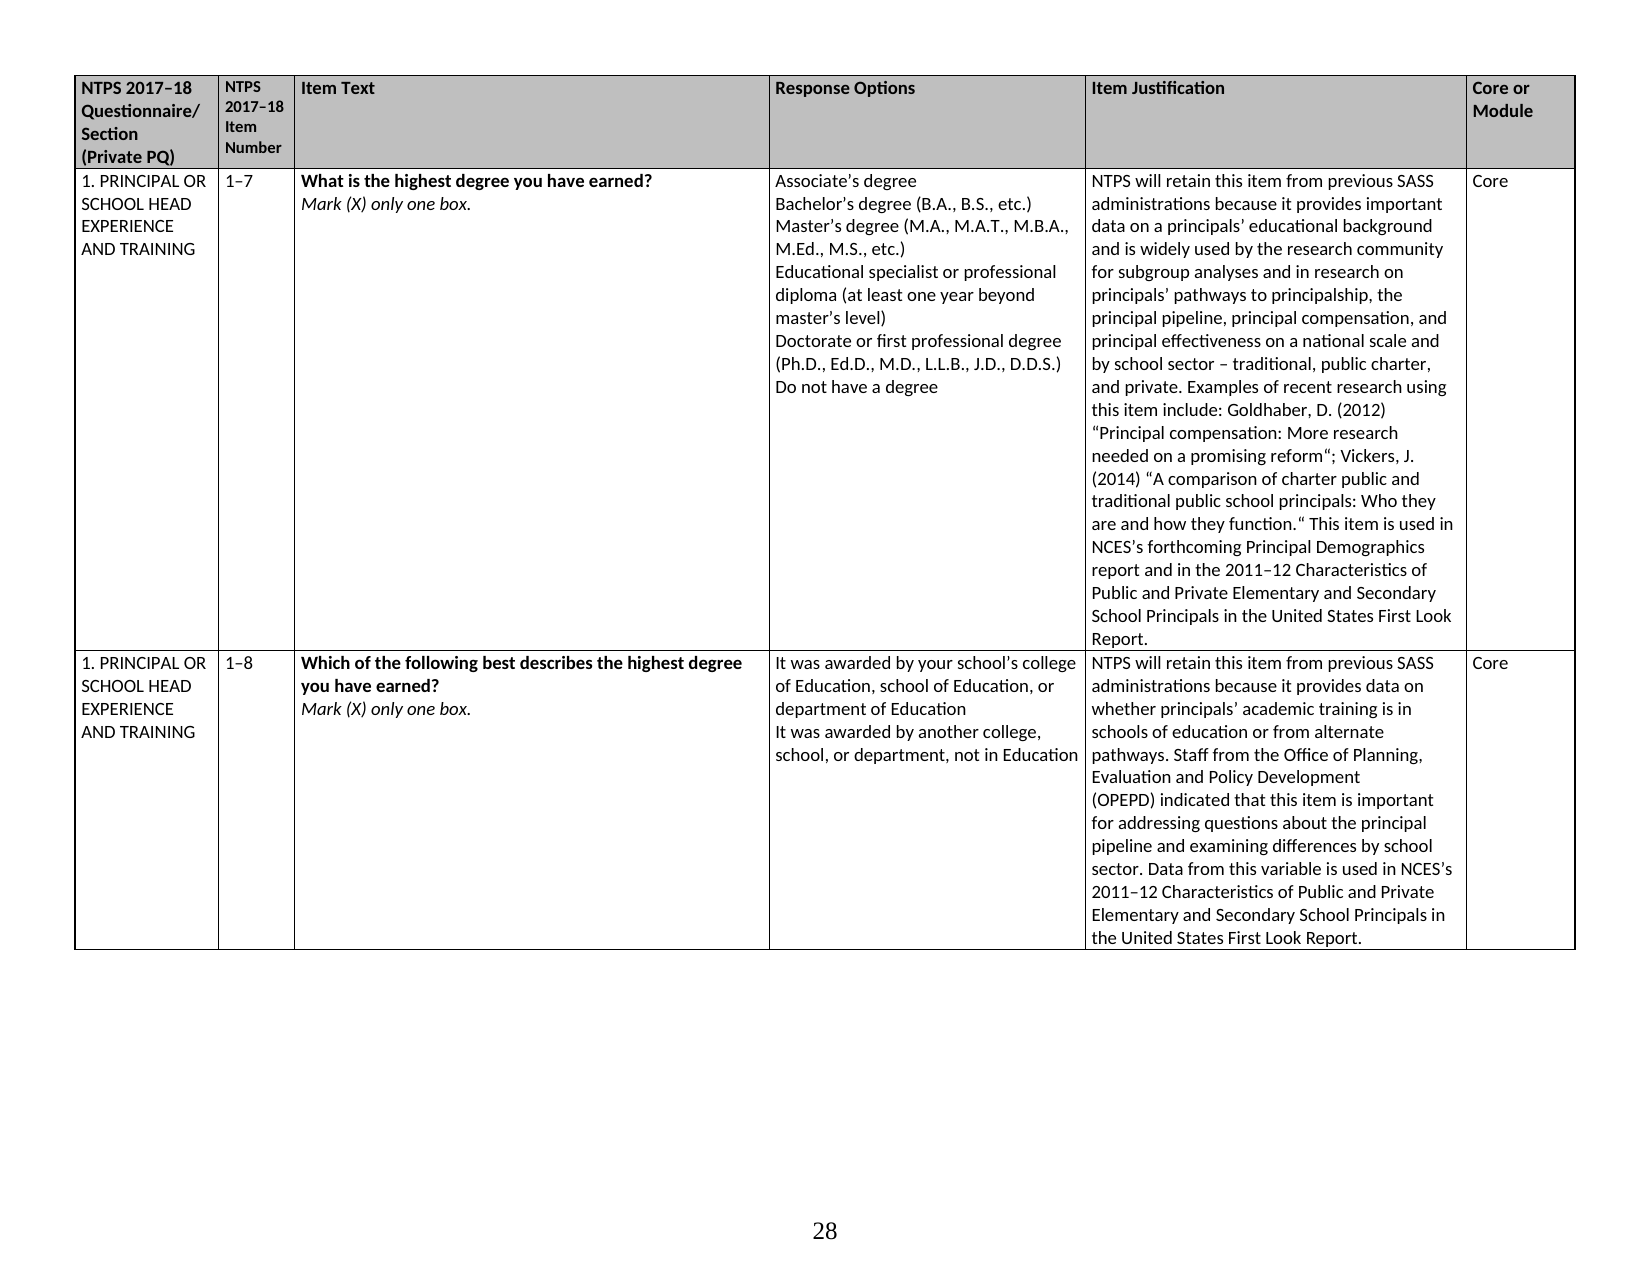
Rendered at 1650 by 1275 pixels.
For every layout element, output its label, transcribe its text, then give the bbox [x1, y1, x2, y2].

table_header Core or Module [1467, 76, 1574, 168]
table_header Response Options [770, 76, 1085, 168]
table_header Item Text [295, 76, 769, 168]
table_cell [76, 651, 218, 949]
table_cell Core [1467, 169, 1574, 650]
table_cell It was awarded by your school’s college of Education, school of Education, or department of Education It was awarded by another college, school, or department, not in Education [770, 651, 1085, 949]
table_cell 1–8 [219, 651, 294, 949]
table_header Item Justification [1086, 76, 1466, 168]
table_cell Associate’s degree Bachelor’s degree (B.A., B.S., etc.) Master’s degree (M.A., M.A.T., M.B.A., M.Ed., M.S., etc.) Educational specialist or professional diploma (at least one year beyond master’s level) Doctorate or first professional degree (Ph.D., Ed.D., M.D., L.L.B., J.D., D.D.S.) Do not have a degree [770, 169, 1085, 650]
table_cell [76, 169, 218, 650]
table_cell NTPS will retain this item from previous SASS administrations because it provides important data on a principals’ educational background and is widely used by the research community for subgroup analyses and in research on principals’ pathways to principalship, the principal pipeline, principal compensation, and principal effectiveness on a national scale and by school sector – traditional, public charter, and private. Examples of recent research using this item include: Goldhaber, D. (2012) “Principal compensation: More research needed on a promising reform“; Vickers, J. (2014) “A comparison of charter public and traditional public school principals: Who they are and how they function.“ This item is used in NCES’s forthcoming Principal Demographics report and in the 2011–12 Characteristics of Public and Private Elementary and Secondary School Principals in the United States First Look Report. [1086, 169, 1466, 650]
table_cell What is the highest degree you have earned? Mark (X) only one box. [295, 169, 769, 650]
table_cell Core [1467, 651, 1574, 949]
table_header NTPS 2017–18 Item Number [219, 76, 294, 168]
table_cell Which of the following best describes the highest degree you have earned? Mark (X) only one box. [295, 651, 769, 949]
table_header NTPS 2017–18 Questionnaire/ Section (Private PQ) [76, 76, 218, 168]
table_cell 1–7 [219, 169, 294, 650]
table_cell NTPS will retain this item from previous SASS administrations because it provides data on whether principals’ academic training is in schools of education or from alternate pathways. Staff from the Office of Planning, Evaluation and Policy Development (OPEPD) indicated that this item is important for addressing questions about the principal pipeline and examining differences by school sector. Data from this variable is used in NCES’s 2011–12 Characteristics of Public and Private Elementary and Secondary School Principals in the United States First Look Report. [1086, 651, 1466, 949]
